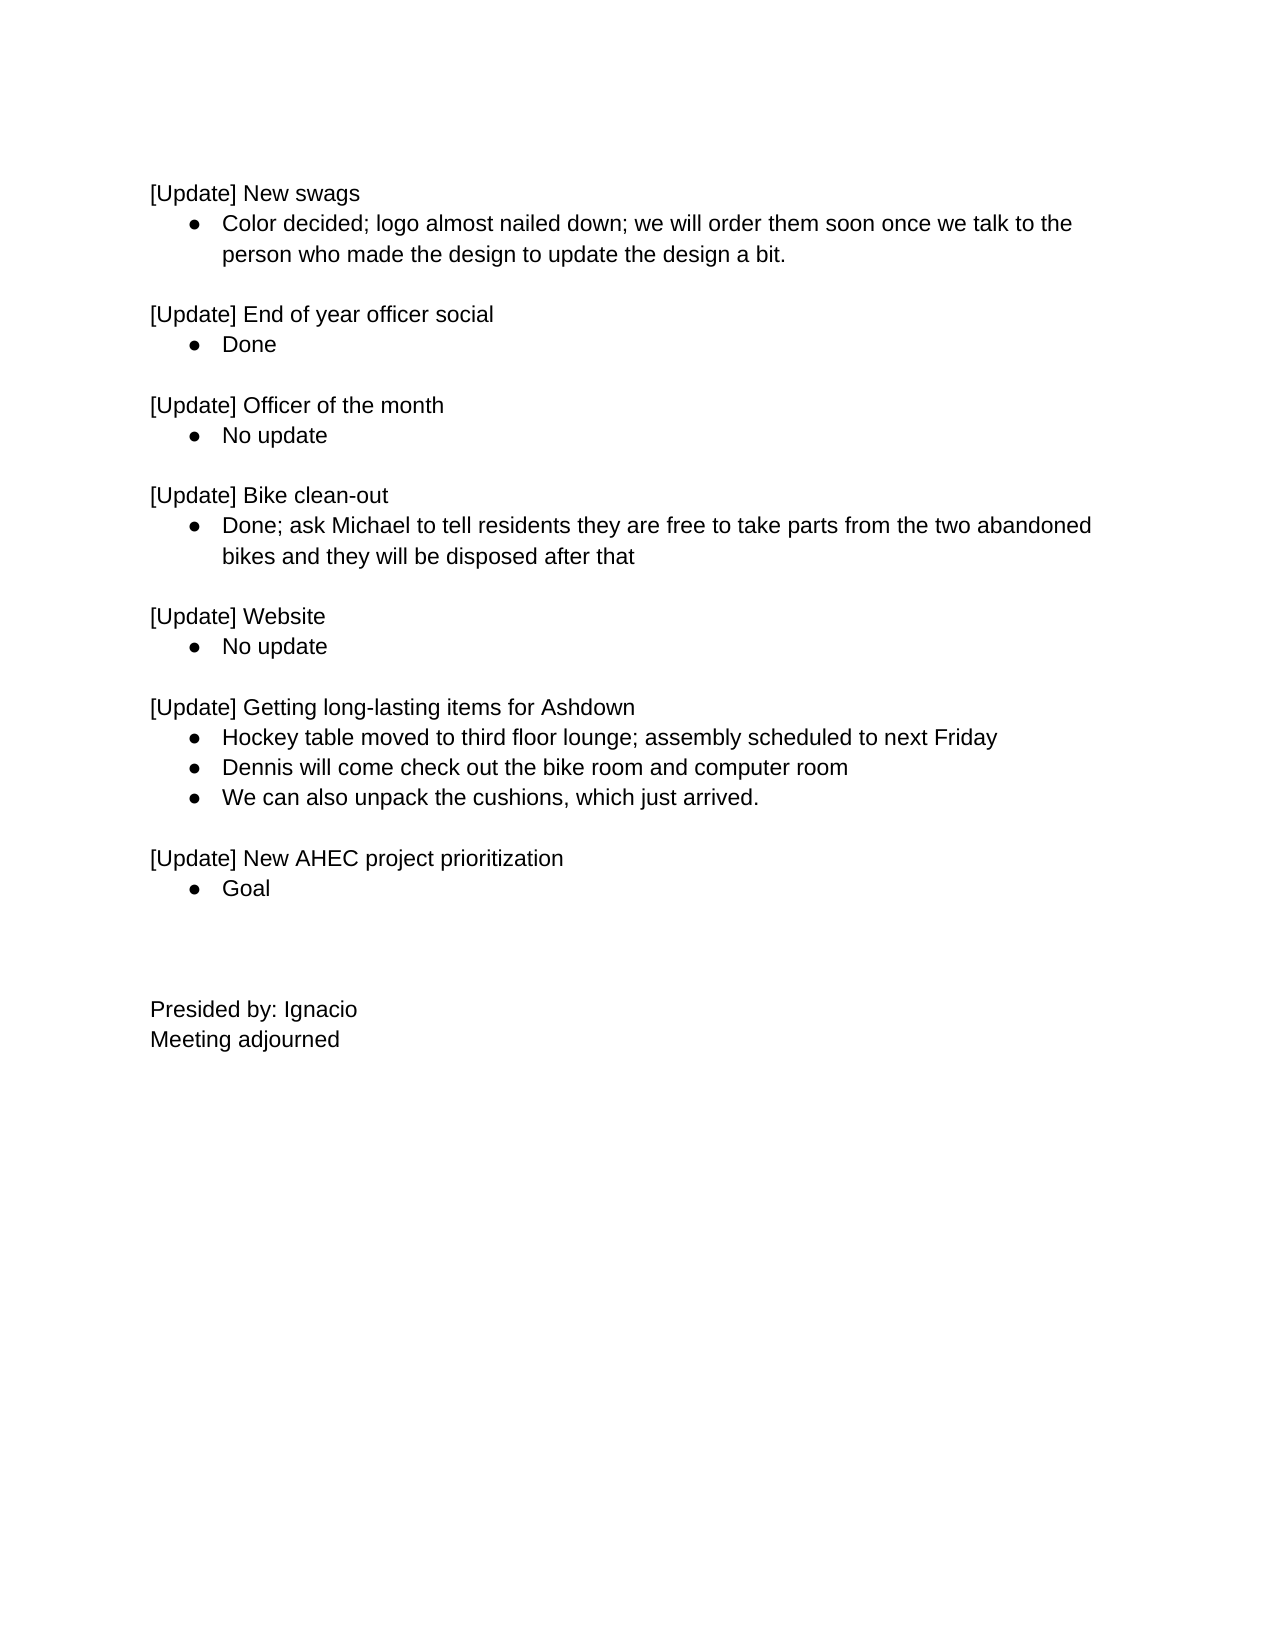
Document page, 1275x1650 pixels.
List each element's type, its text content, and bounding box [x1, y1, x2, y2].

list Done [187, 331, 1125, 358]
text Presided by: Ignacio [150, 996, 1125, 1022]
text [Update] Bike clean-out [150, 482, 1125, 509]
list No update [187, 633, 1125, 660]
text Meeting adjourned [150, 1026, 1125, 1052]
text [Update] New swags [150, 180, 1125, 207]
list Color decided; logo almost nailed down; we will order them soon once we talk to the person who made the design to update the design a bit. [187, 210, 1125, 267]
list Goal [187, 875, 1125, 901]
text [Update] New AHEC project prioritization [150, 845, 1125, 871]
text [Update] Website [150, 603, 1125, 629]
list No update [187, 422, 1125, 448]
list Done; ask Michael to tell residents they are free to take parts from the two abandoned bikes and they will be disposed after that [187, 512, 1125, 569]
list Dennis will come check out the bike room and computer room [187, 754, 1125, 781]
list Hockey table moved to third floor lounge; assembly scheduled to next Friday [187, 724, 1125, 750]
list We can also unpack the cushions, which just arrived. [187, 784, 1125, 811]
text [Update] End of year officer social [150, 301, 1125, 327]
text [Update] Officer of the month [150, 392, 1125, 418]
text [Update] Getting long-lasting items for Ashdown [150, 694, 1125, 720]
